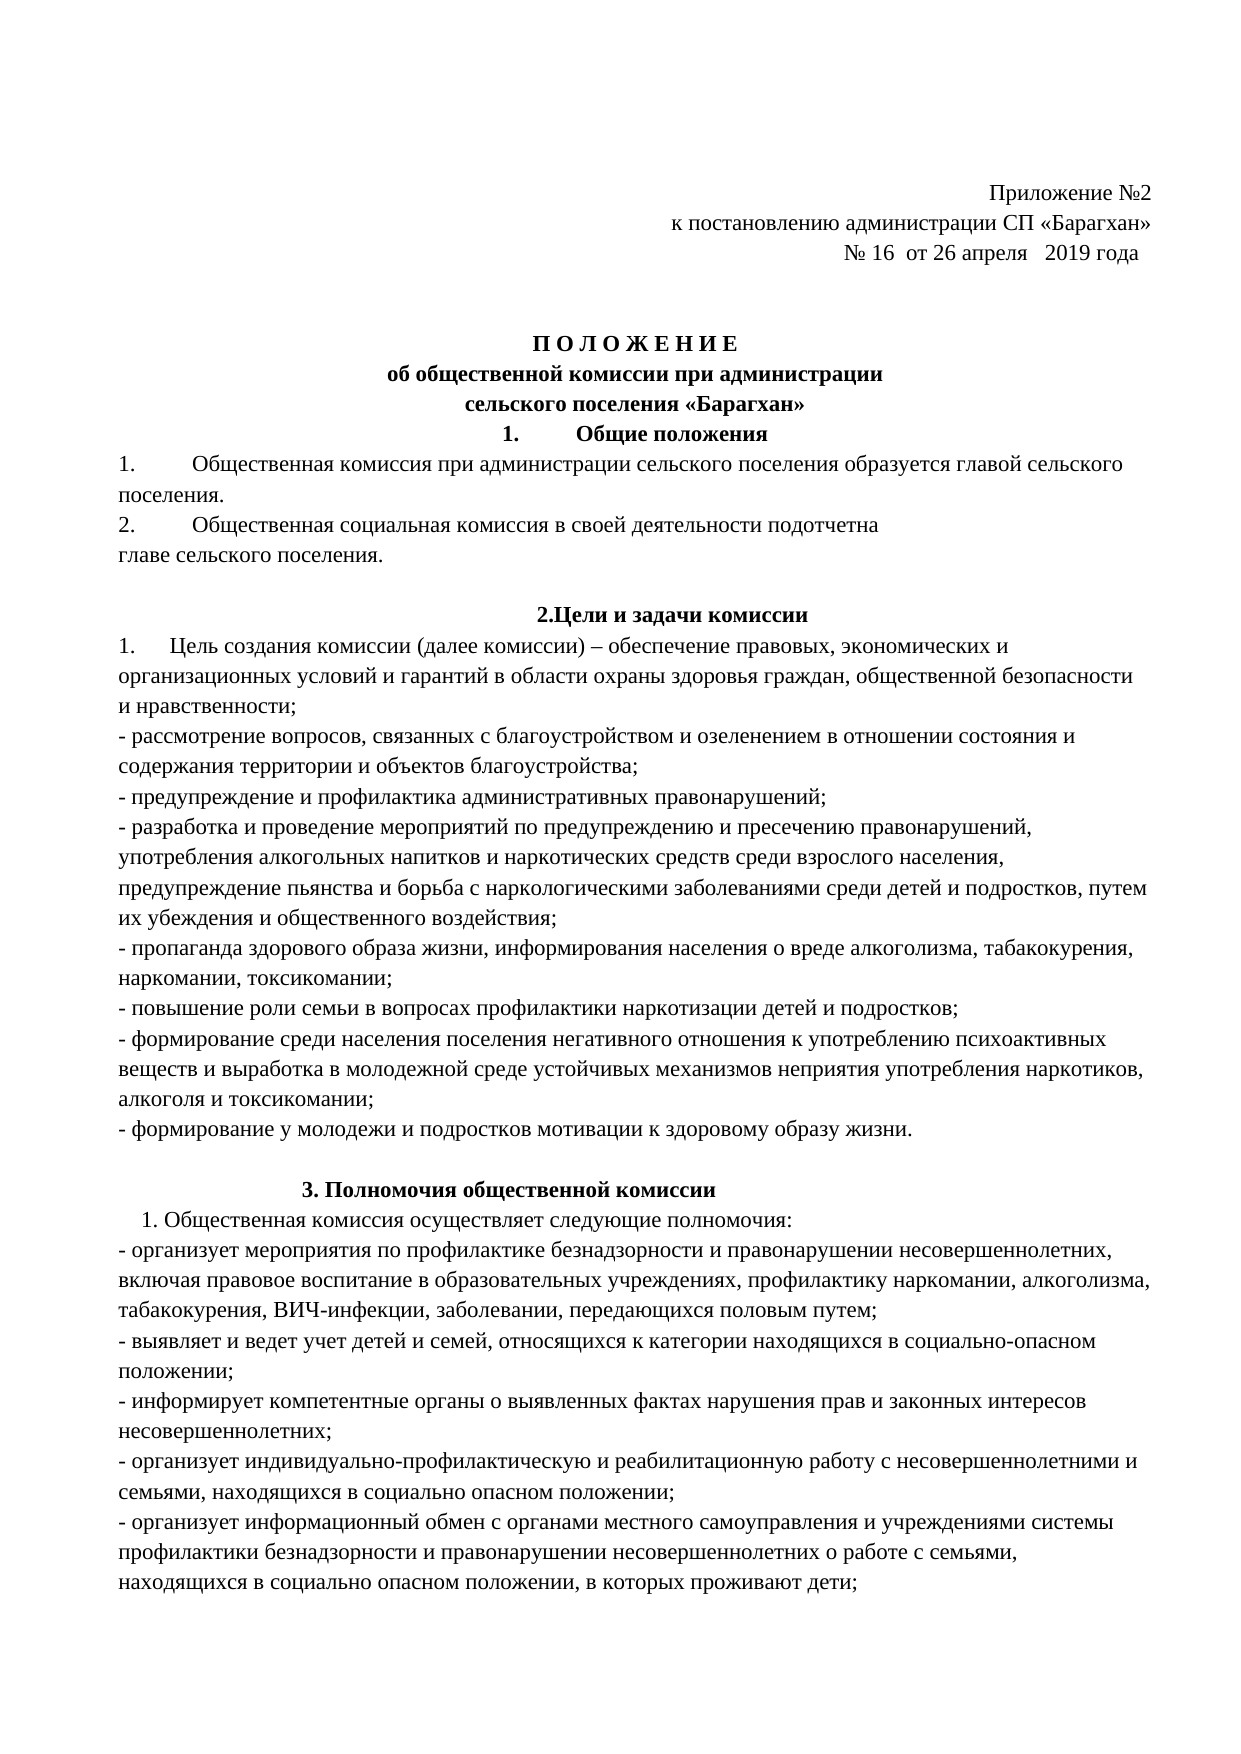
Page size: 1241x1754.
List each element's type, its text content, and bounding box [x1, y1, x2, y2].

list Общие положения [118, 420, 1152, 447]
list Общественная социальная комиссия в своей деятельности подотчетна [118, 511, 1152, 537]
text П О Л О Ж Е Н И Е [118, 329, 1152, 356]
text - организует индивидуально-профилактическую и реабилитационную работу с несовершеннолетними и семьями, находящихся в социально опасном положении; [118, 1448, 1152, 1504]
list главе сельского поселения. [118, 541, 1152, 567]
list - разработка и проведение мероприятий по предупреждению и пресечению правонарушений, употребления алкогольных напитков и наркотических средств среди взрослого населения, предупреждение пьянства и борьба с наркологическими заболеваниями среди детей и подростков, путем их убеждения и общественного воздействия; [118, 813, 1152, 930]
list - формирование среди населения поселения негативного отношения к употреблению психоактивных веществ и выработка в молодежной среде устойчивых механизмов неприятия употребления наркотиков, алкоголя и токсикомании; [118, 1025, 1152, 1111]
list 3. Полномочия общественной комиссии [193, 1176, 1152, 1202]
text сельского поселения «Барагхан» [118, 390, 1152, 416]
list 2.Цели и задачи комиссии [193, 601, 1152, 628]
text Приложение №2 [118, 178, 1152, 205]
text к постановлению администрации СП «Барагхан» [118, 209, 1152, 235]
list Общественная комиссия при администрации сельского поселения образуется главой сельского поселения. [118, 450, 1152, 507]
list - повышение роли семьи в вопросах профилактики наркотизации детей и подростков; [118, 994, 1152, 1021]
text № 16 от 26 апреля 2019 года [118, 239, 1152, 265]
text - информирует компетентные органы о выявленных фактах нарушения прав и законных интересов несовершеннолетних; [118, 1387, 1152, 1444]
list - рассмотрение вопросов, связанных с благоустройством и озеленением в отношении состояния и содержания территории и объектов благоустройства; [118, 722, 1152, 779]
text - организует мероприятия по профилактике безнадзорности и правонарушении несовершеннолетних, включая правовое воспитание в образовательных учреждениях, профилактику наркомании, алкоголизма, табакокурения, ВИЧ-инфекции, заболевании, передающихся половым путем; [118, 1236, 1152, 1323]
text 1. Общественная комиссия осуществляет следующие полномочия: [118, 1206, 1152, 1232]
list - формирование у молодежи и подростков мотивации к здоровому образу жизни. [118, 1115, 1152, 1142]
list - предупреждение и профилактика административных правонарушений; [118, 783, 1152, 809]
text - выявляет и ведет учет детей и семей, относящихся к категории находящихся в социально-опасном положении; [118, 1327, 1152, 1383]
text - организует информационный обмен с органами местного самоуправления и учреждениями системы профилактики безнадзорности и правонарушении несовершеннолетних о работе с семьями, находящихся в социально опасном положении, в которых проживают дети; [118, 1508, 1152, 1595]
text об общественной комиссии при администрации [118, 360, 1152, 386]
list - пропаганда здорового образа жизни, информирования населения о вреде алкоголизма, табакокурения, наркомании, токсикомании; [118, 934, 1152, 991]
list 1. Цель создания комиссии (далее комиссии) – обеспечение правовых, экономических и организационных условий и гарантий в области охраны здоровья граждан, общественной безопасности и нравственности; [118, 632, 1152, 718]
